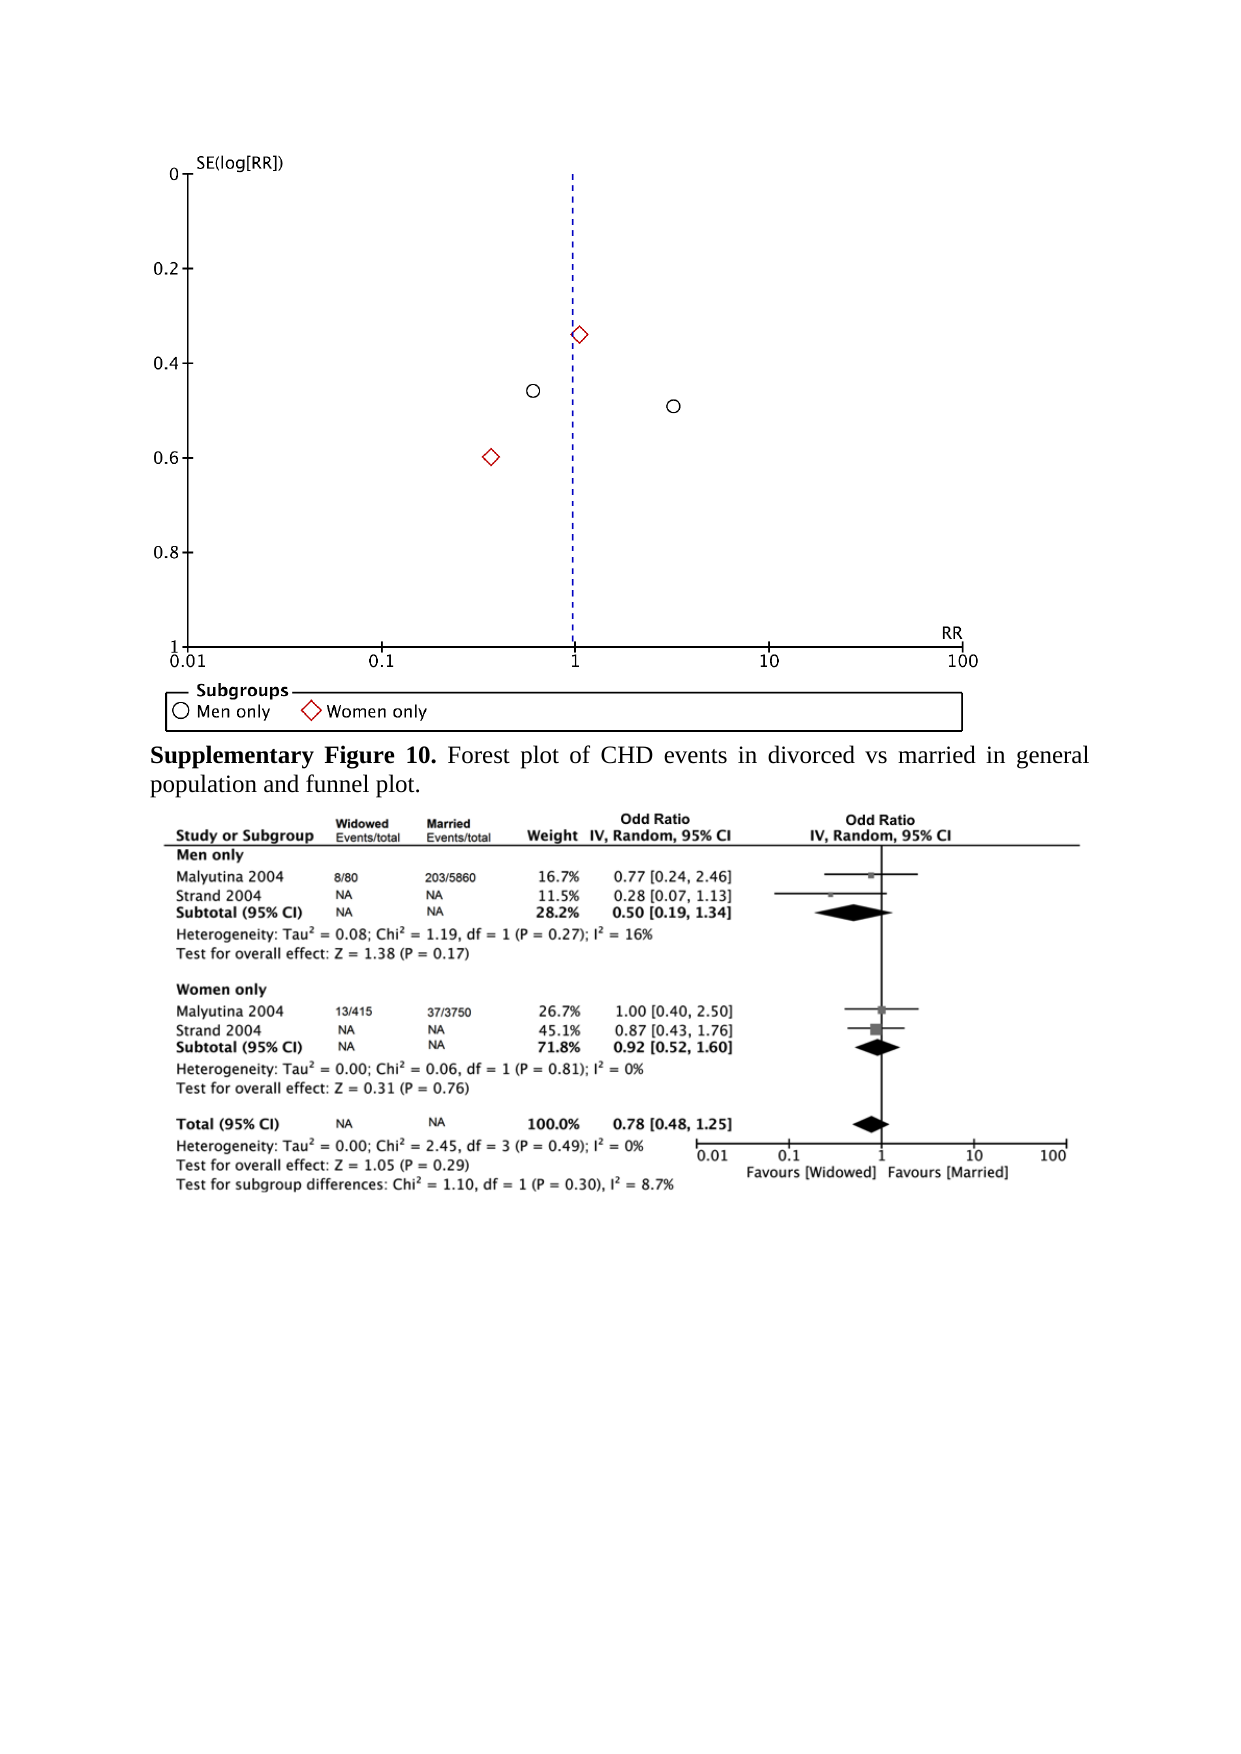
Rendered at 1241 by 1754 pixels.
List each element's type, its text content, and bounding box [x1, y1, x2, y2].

picture [150, 150, 989, 741]
picture [150, 798, 1088, 1198]
